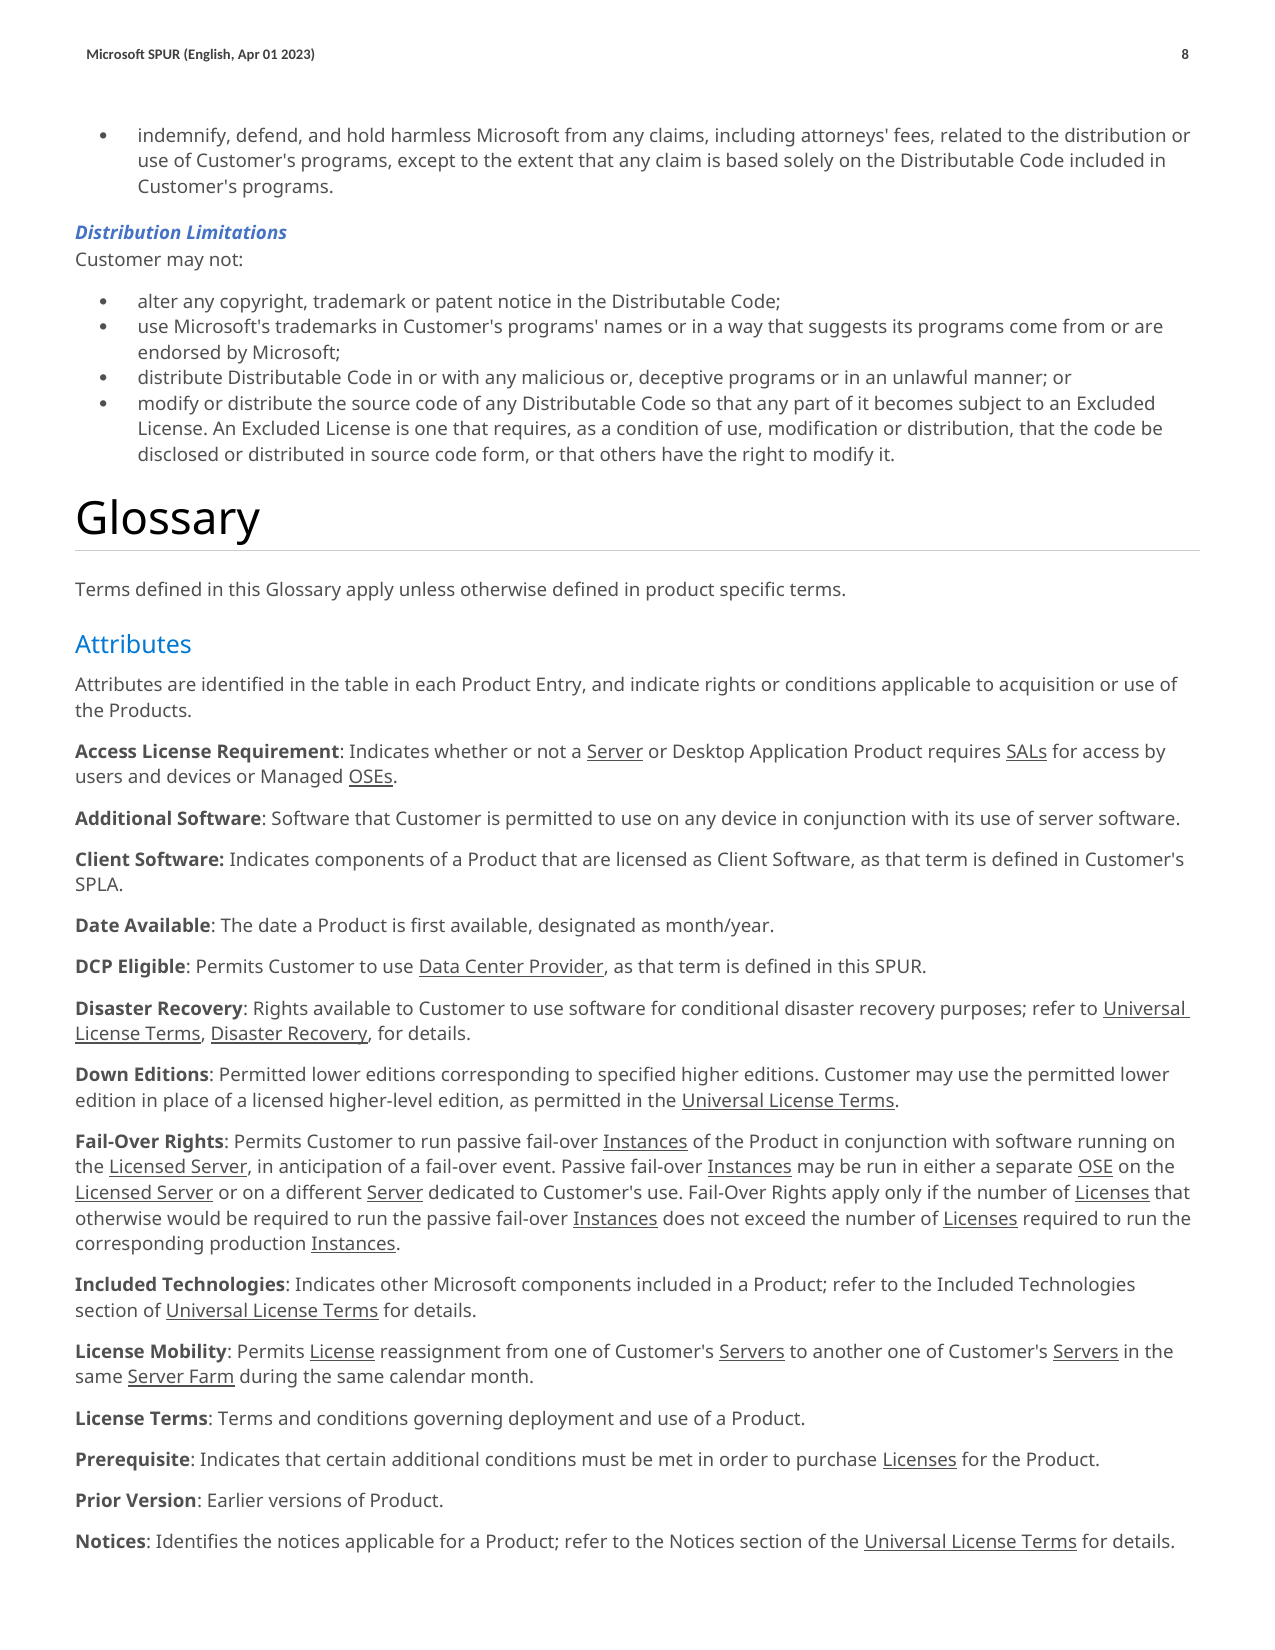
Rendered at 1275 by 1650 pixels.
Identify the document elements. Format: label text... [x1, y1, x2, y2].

text DCP Eligible: Permits Customer to use Data Center Provider, as that term is defined in this SPUR. [75, 954, 1200, 979]
text Access License Requirement: Indicates whether or not a Server or Desktop Application Product requires SALs for access by users and devices or Managed OSEs. [75, 738, 1200, 789]
text Included Technologies: Indicates other Microsoft components included in a Product; refer to the Included Technologies section of Universal License Terms for details. [75, 1271, 1200, 1322]
text Prerequisite: Indicates that certain additional conditions must be met in order to purchase Licenses for the Product. [75, 1446, 1200, 1471]
text Down Editions: Permitted lower editions corresponding to specified higher editions. Customer may use the permitted lower edition in place of a licensed higher-level edition, as permitted in the Universal License Terms. [75, 1062, 1200, 1113]
text Fail-Over Rights: Permits Customer to run passive fail-over Instances of the Product in conjunction with software running on the Licensed Server, in anticipation of a fail-over event. Passive fail-over Instances may be run in either a separate OSE on the Licensed Server or on a different Server dedicated to Customer's use. Fail-Over Rights apply only if the number of Licenses that otherwise would be required to run the passive fail-over Instances does not exceed the number of Licenses required to run the corresponding production Instances. [75, 1128, 1200, 1256]
list indemnify, defend, and hold harmless Microsoft from any claims, including attorneys' fees, related to the distribution or use of Customer's programs, except to the extent that any claim is based solely on the Distributable Code included in Customer's programs. [100, 122, 1200, 198]
text Attributes are identified in the table in each Product Entry, and indicate rights or conditions applicable to acquisition or use of the Products. [75, 671, 1200, 722]
text Additional Software: Software that Customer is permitted to use on any device in conjunction with its use of server software. [75, 805, 1200, 830]
text Disaster Recovery: Rights available to Customer to use software for conditional disaster recovery purposes; refer to Universal License Terms, Disaster Recovery, for details. [75, 995, 1200, 1046]
list use Microsoft's trademarks in Customer's programs' names or in a way that suggests its programs come from or are endorsed by Microsoft; [100, 313, 1200, 364]
text Notices: Identifies the notices applicable for a Product; refer to the Notices section of the Universal License Terms for details. [75, 1528, 1200, 1554]
subtitle Glossary [75, 485, 1200, 550]
text Date Available: The date a Product is first available, designated as month/year. [75, 913, 1200, 938]
text License Terms: Terms and conditions governing deployment and use of a Product. [75, 1405, 1200, 1430]
list alter any copyright, trademark or patent notice in the Distributable Code; [100, 288, 1200, 313]
text License Mobility: Permits License reassignment from one of Customer's Servers to another one of Customer's Servers in the same Server Farm during the same calendar month. [75, 1338, 1200, 1389]
text Client Software: Indicates components of a Product that are licensed as Client Software, as that term is defined in Customer's SPLA. [75, 846, 1200, 897]
list distribute Distributable Code in or with any malicious or, deceptive programs or in an unlawful manner; or [100, 364, 1200, 390]
subtitle Distribution Limitations [75, 219, 1200, 245]
list modify or distribute the source code of any Distributable Code so that any part of it becomes subject to an Excluded License. An Excluded License is one that requires, as a condition of use, modification or distribution, that the code be disclosed or distributed in source code form, or that others have the right to modify it. [100, 390, 1200, 467]
text Prior Version: Earlier versions of Product. [75, 1487, 1200, 1513]
subtitle Attributes [75, 626, 1200, 660]
text Customer may not: [75, 247, 1200, 272]
text Terms defined in this Glossary apply unless otherwise defined in product specific terms. [75, 576, 1200, 601]
